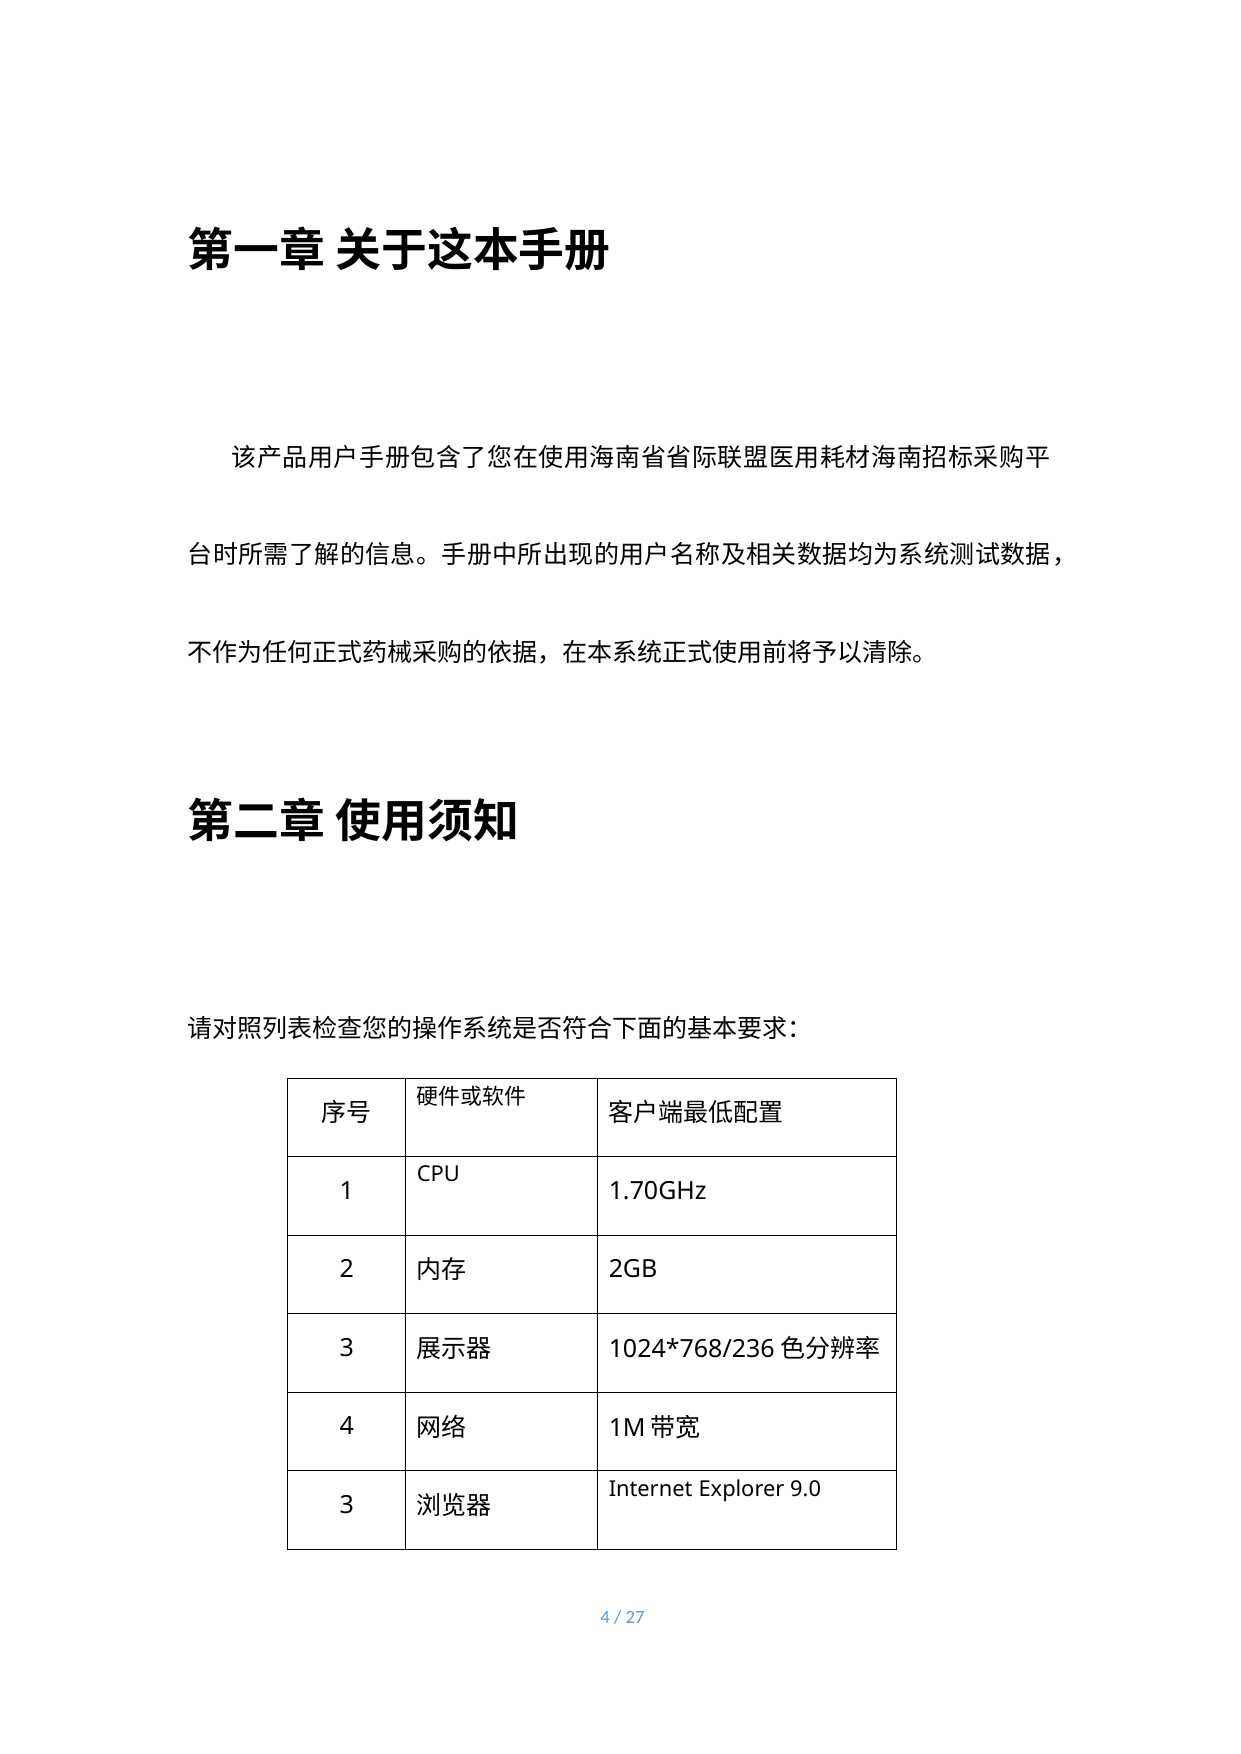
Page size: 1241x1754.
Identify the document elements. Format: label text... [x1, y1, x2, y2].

table_cell 1024*768/236色分辨率 [598, 1314, 896, 1392]
subtitle 第二章 使用须知 [187, 769, 1053, 866]
table_cell 4 [288, 1393, 405, 1470]
text 该产品用户手册包含了您在使用海南省省际联盟医用耗材海南招标采购平台时所需了解的信息。手册中所出现的用户名称及相关数据均为系统测试数据，不作为任何正式药械采购的依据，在本系统正式使用前将予以清除。 [187, 423, 1053, 683]
table_header 客户端最低配置 [598, 1079, 896, 1156]
table_cell 网络 [406, 1393, 597, 1470]
table_cell 3 [288, 1314, 405, 1392]
table_cell Internet Explorer 9.0 [598, 1471, 896, 1549]
table_cell 内存 [406, 1236, 597, 1313]
table_cell 1 [288, 1157, 405, 1234]
table_cell 3 [288, 1471, 405, 1549]
table_cell 1.70GHz [598, 1157, 896, 1234]
table_cell 展示器 [406, 1314, 597, 1392]
table_cell 2GB [598, 1236, 896, 1313]
table_header 硬件或软件 [406, 1079, 597, 1156]
table_cell CPU [406, 1157, 597, 1234]
table_cell 2 [288, 1236, 405, 1313]
table_cell 浏览器 [406, 1471, 597, 1549]
text 请对照列表检查您的操作系统是否符合下面的基本要求： [187, 994, 1053, 1059]
table_cell 1M带宽 [598, 1393, 896, 1470]
table_header 序号 [288, 1079, 405, 1156]
subtitle 第一章 关于这本手册 [187, 197, 1053, 295]
